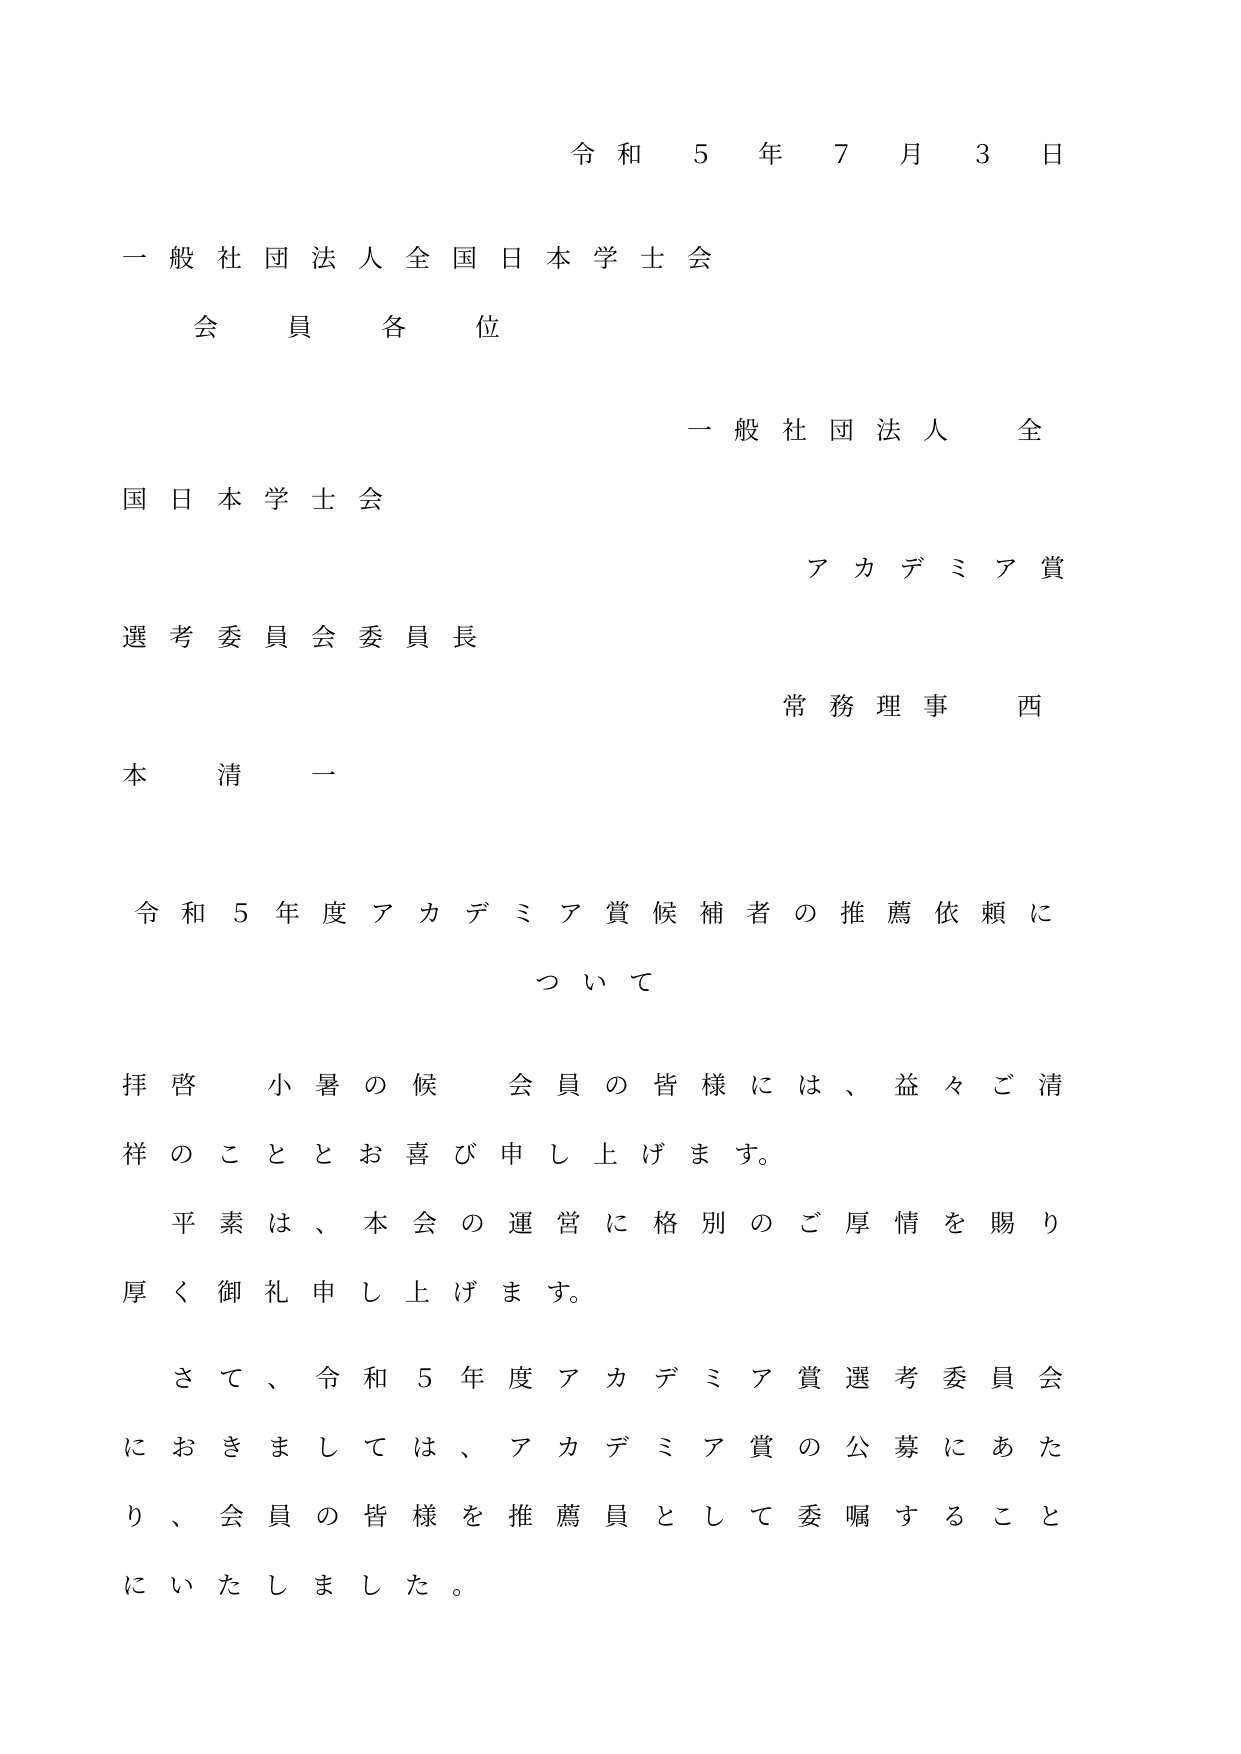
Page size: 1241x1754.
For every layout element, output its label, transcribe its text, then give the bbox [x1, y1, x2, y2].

text 令和 ５ 年 ７ 月 ３ 日 [123, 118, 1088, 187]
text 会 員 各 位 [123, 291, 1088, 360]
text 一般社団法人全国日本学士会 [123, 222, 1088, 291]
text アカデミア賞選考委員会委員長 [123, 532, 1088, 670]
text 拝啓 小暑の候 会員の皆様には、益々ご清祥のこととお喜び申し上げます。 [123, 1049, 1088, 1187]
text 常務理事 西 本 清 一 [123, 670, 1088, 808]
text 一般社団法人 全国日本学士会 [123, 394, 1088, 532]
text 平素は、本会の運営に格別のご厚情を賜り、厚く御礼申し上げます。 [123, 1187, 1088, 1325]
text さて、令和５年度アカデミア賞選考委員会におきましては、アカデミア賞の公募にあたり、会員の皆様を推薦員として委嘱することにいたしました。 [123, 1342, 1088, 1618]
text 令和５年度アカデミア賞候補者の推薦依頼について [123, 877, 1088, 1015]
